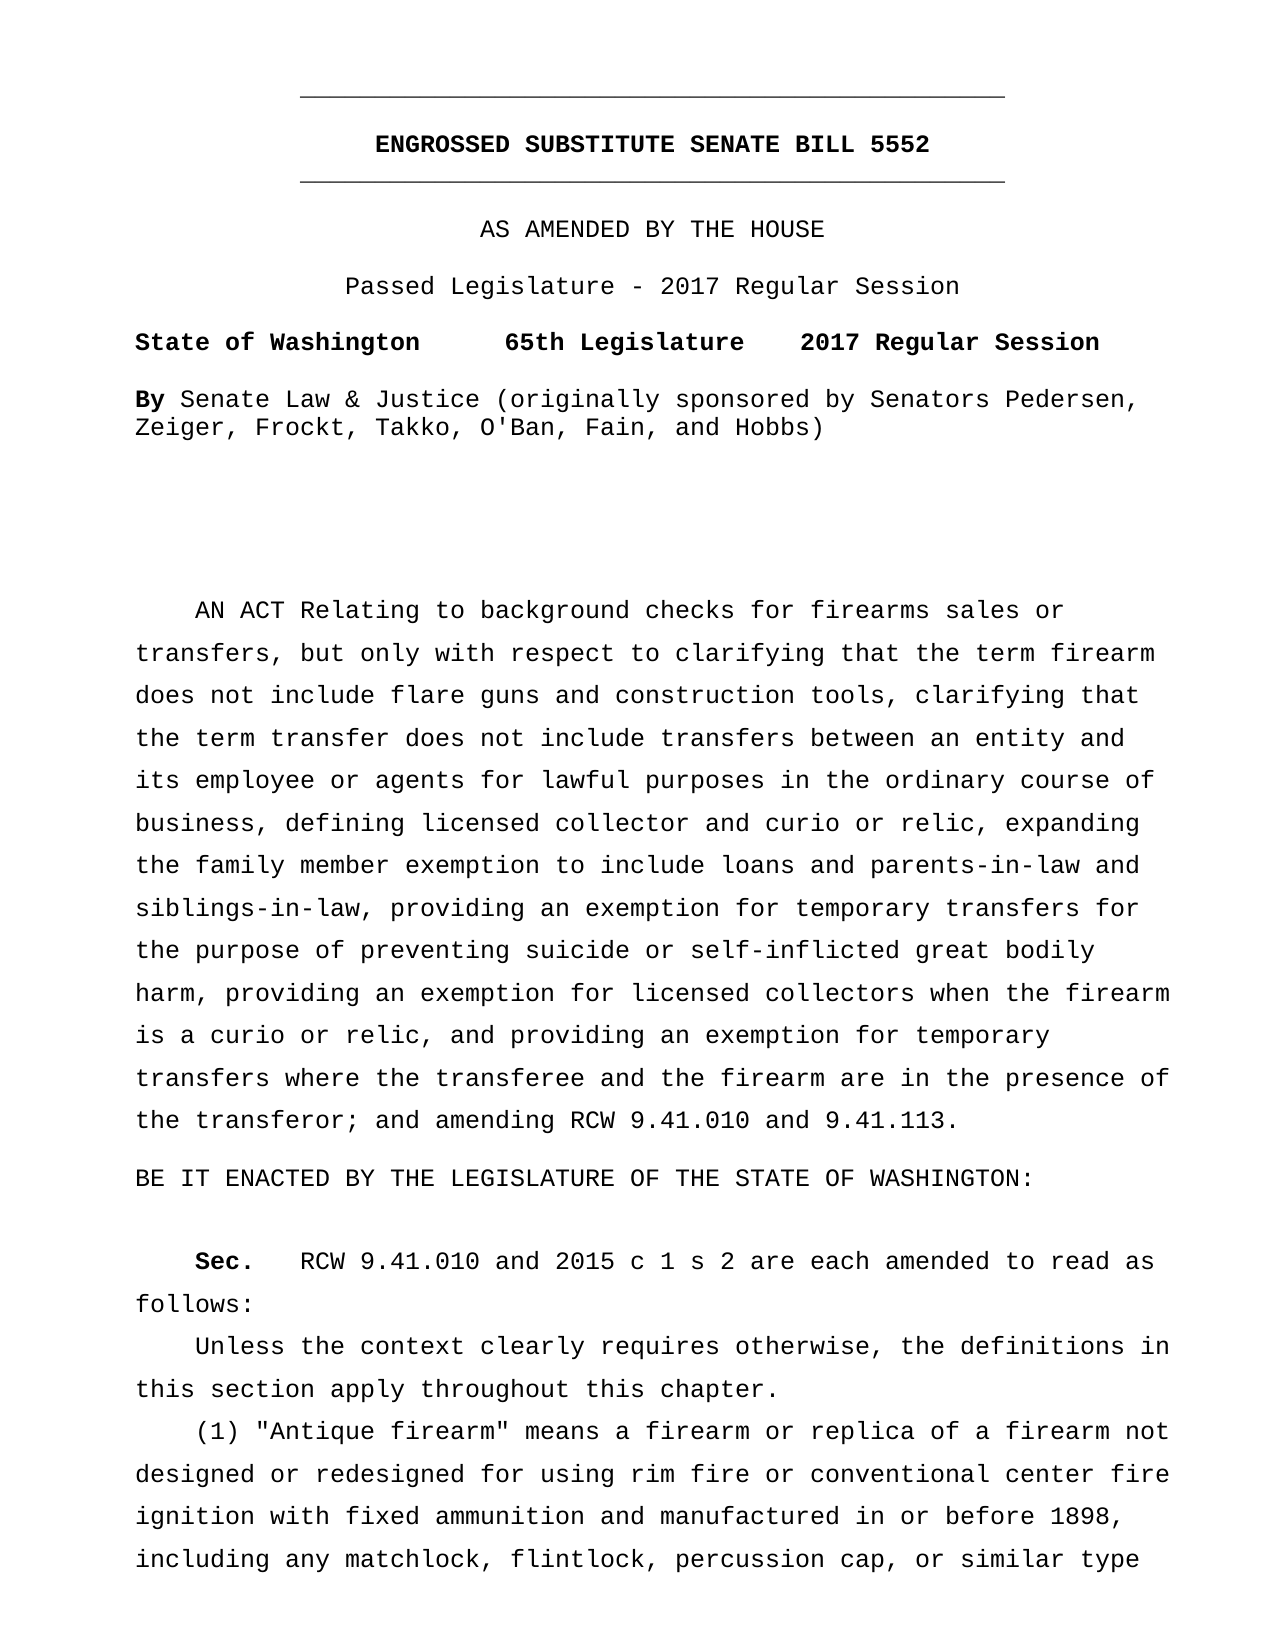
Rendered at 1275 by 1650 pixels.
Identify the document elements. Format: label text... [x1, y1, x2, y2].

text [135, 1406, 1170, 1576]
text _______________________________________________ [135, 75, 1170, 103]
text BE IT ENACTED BY THE LEGISLATURE OF THE STATE OF WASHINGTON: [135, 1166, 1170, 1194]
text Passed Legislature - 2017 Regular Session [135, 273, 1170, 302]
text State of Washington 65th Legislature 2017 Regular Session [135, 330, 1170, 358]
text ENGROSSED SUBSTITUTE SENATE BILL 5552 [135, 132, 1170, 160]
text Unless the context clearly requires otherwise, the definitions in this section apply throughout this chapter. [135, 1321, 1170, 1406]
text Sec. RCW 9.41.010 and 2015 c 1 s 2 are each amended to read as follows: [135, 1236, 1170, 1321]
text _______________________________________________ [135, 160, 1170, 188]
text By Senate Law & Justice (originally sponsored by Senators Pedersen, Zeiger, Frockt, Takko, O'Ban, Fain, and Hobbs) [135, 387, 1170, 443]
text AS AMENDED BY THE HOUSE [135, 217, 1170, 245]
text AN ACT Relating to background checks for firearms sales or transfers, but only with respect to clarifying that the term firearm does not include flare guns and construction tools, clarifying that the term transfer does not include transfers between an entity and its employee or agents for lawful purposes in the ordinary course of business, defining licensed collector and curio or relic, expanding the family member exemption to include loans and parents-in-law and siblings-in-law, providing an exemption for temporary transfers for the purpose of preventing suicide or self-inflicted great bodily harm, providing an exemption for licensed collectors when the firearm is a curio or relic, and providing an exemption for temporary transfers where the transferee and the firearm are in the presence of the transferor; and amending RCW 9.41.010 and 9.41.113. [135, 585, 1170, 1137]
